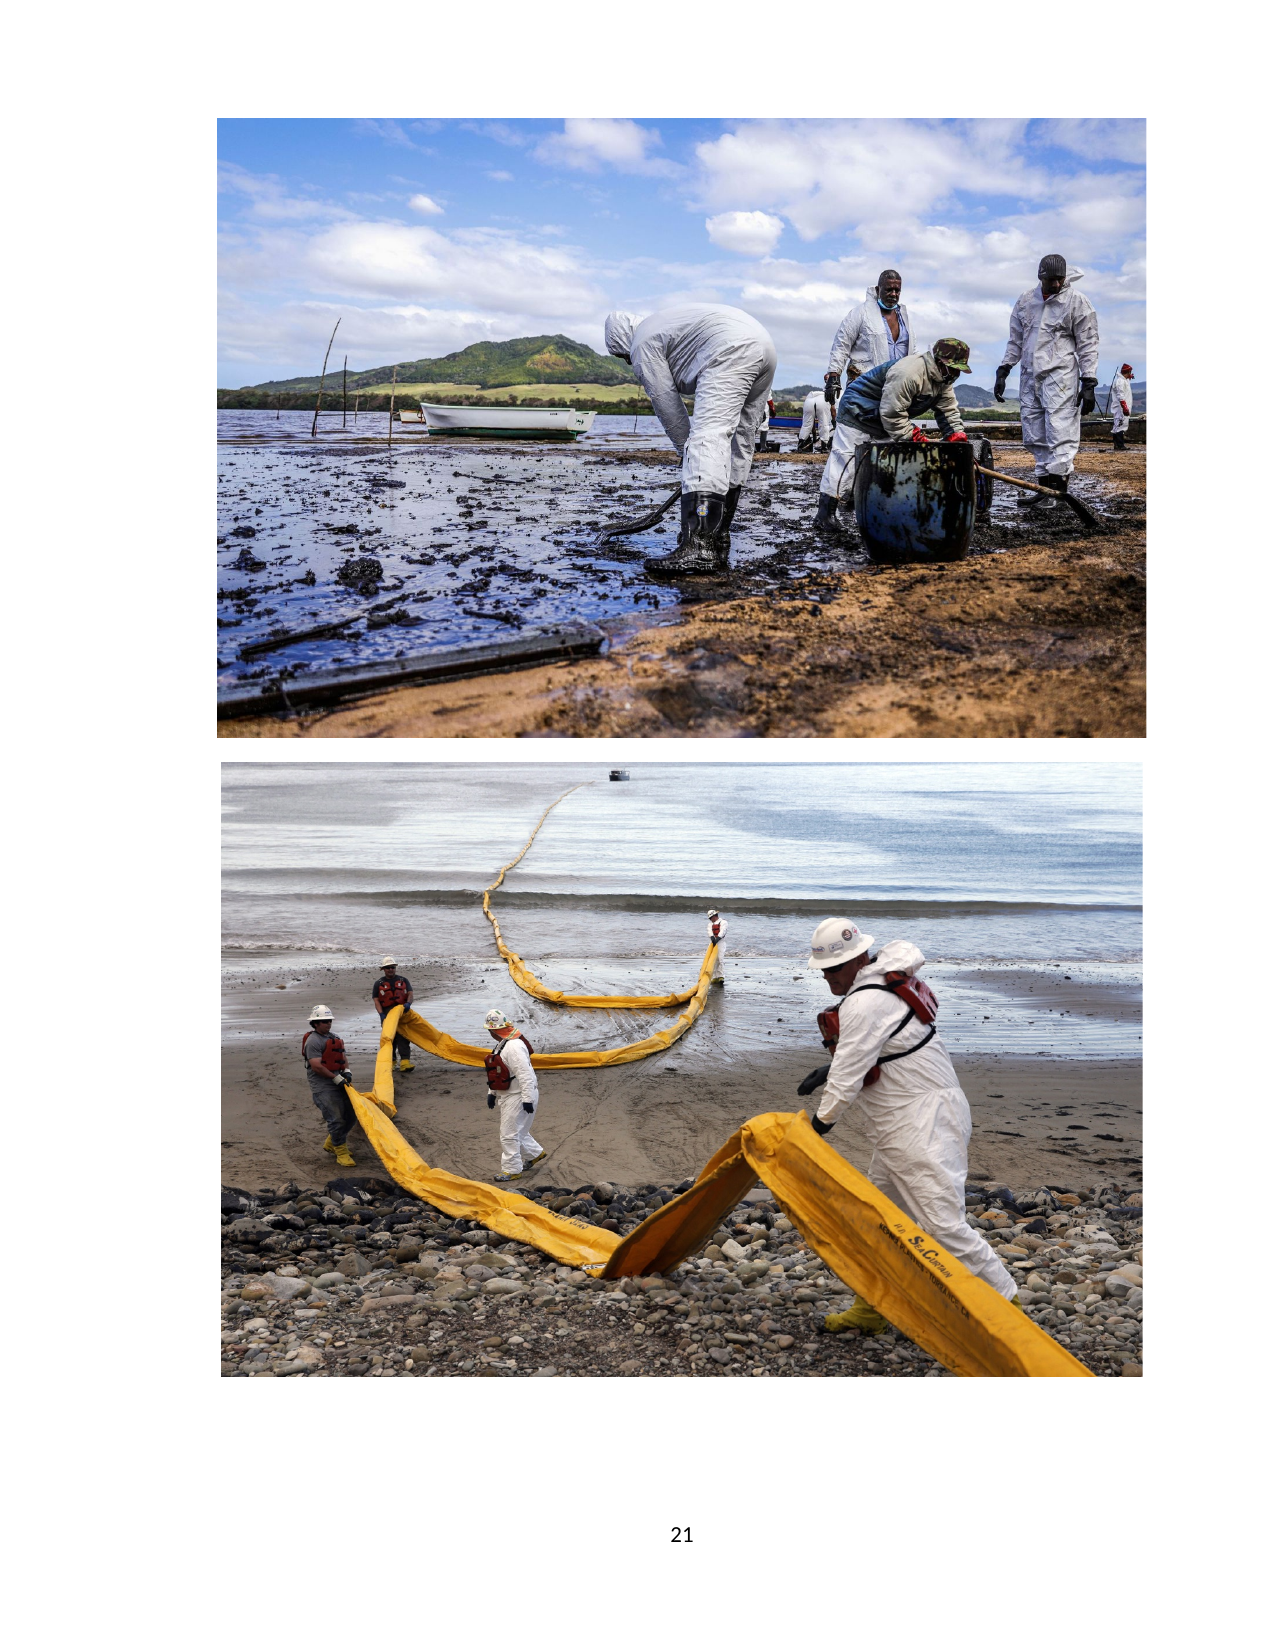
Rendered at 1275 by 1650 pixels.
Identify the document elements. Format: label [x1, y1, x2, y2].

picture [221, 762, 1143, 1377]
picture [217, 118, 1147, 738]
